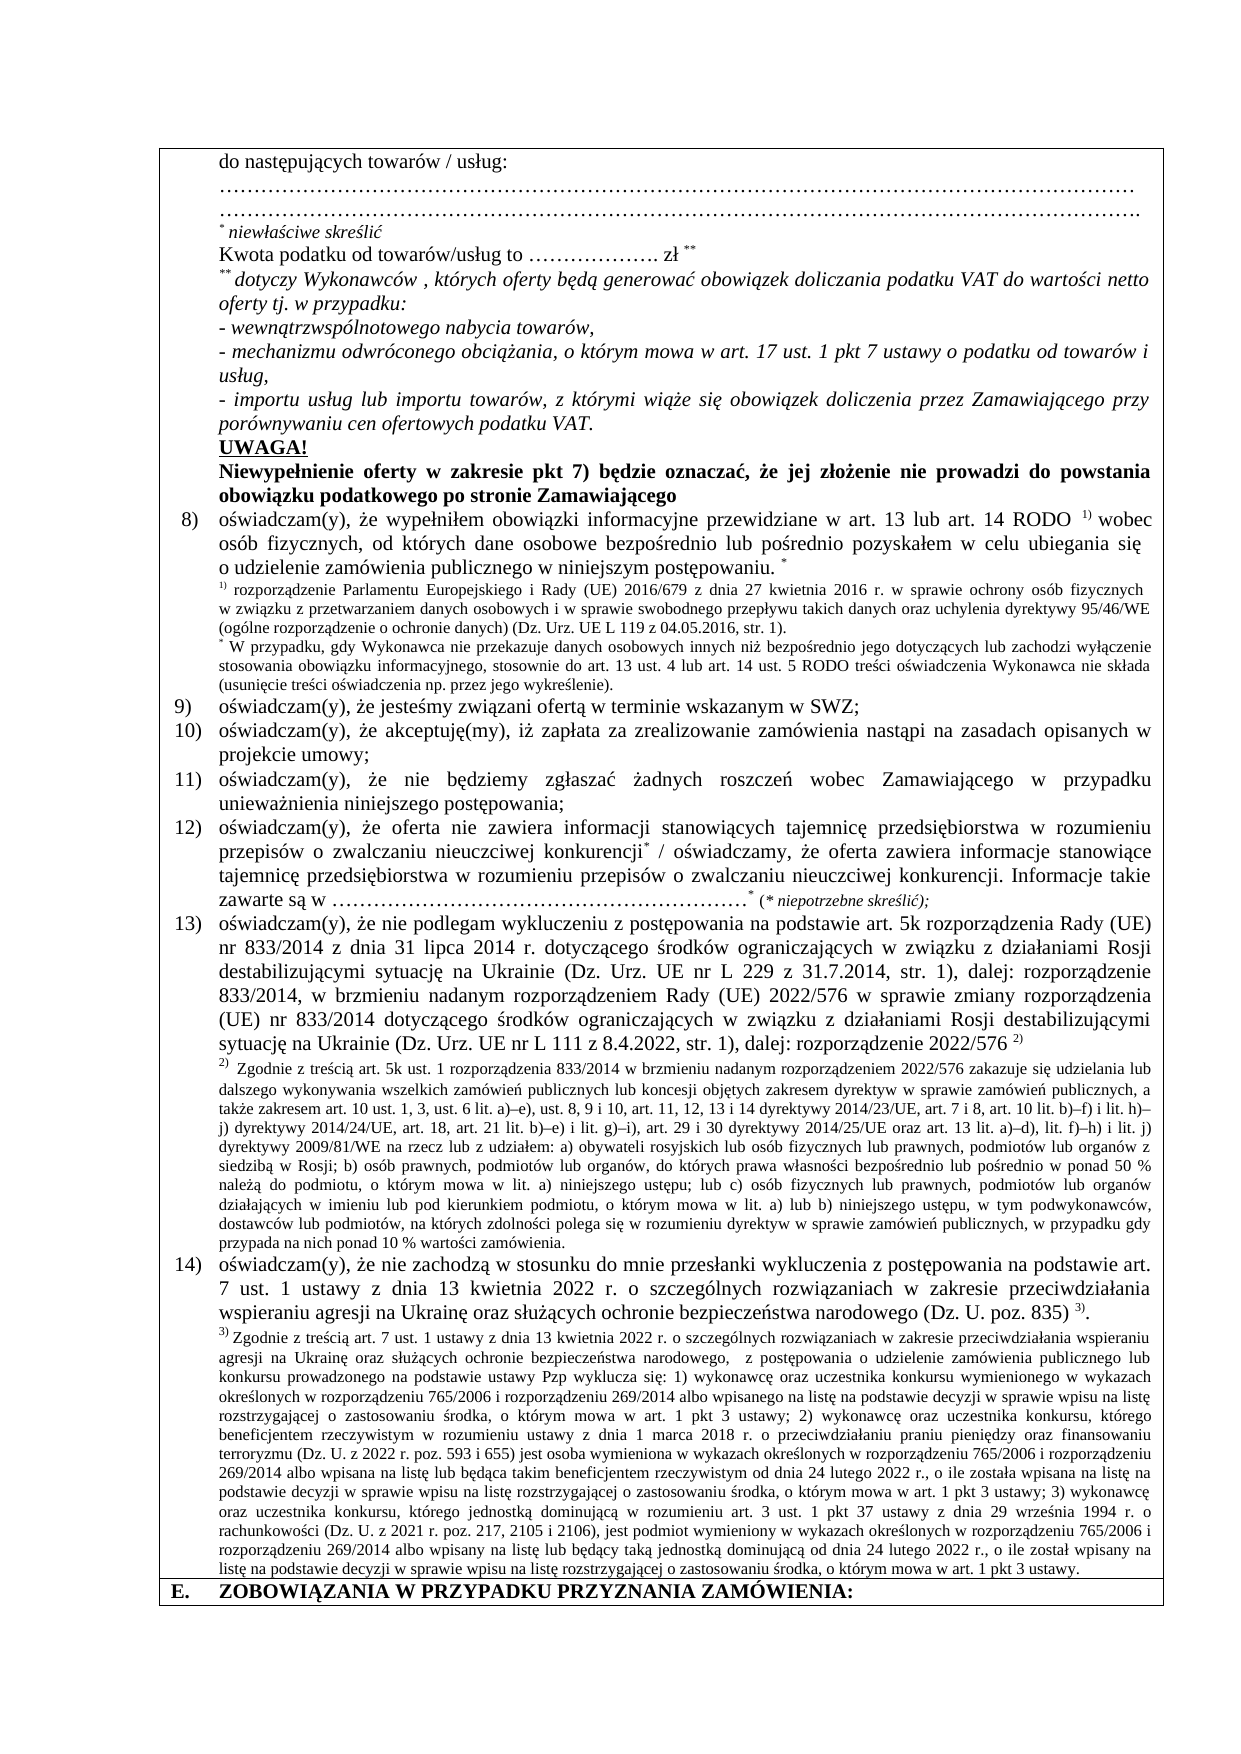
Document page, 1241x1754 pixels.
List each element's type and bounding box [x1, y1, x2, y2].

table_cell [160, 1579, 1163, 1605]
table_cell [160, 149, 1163, 1578]
